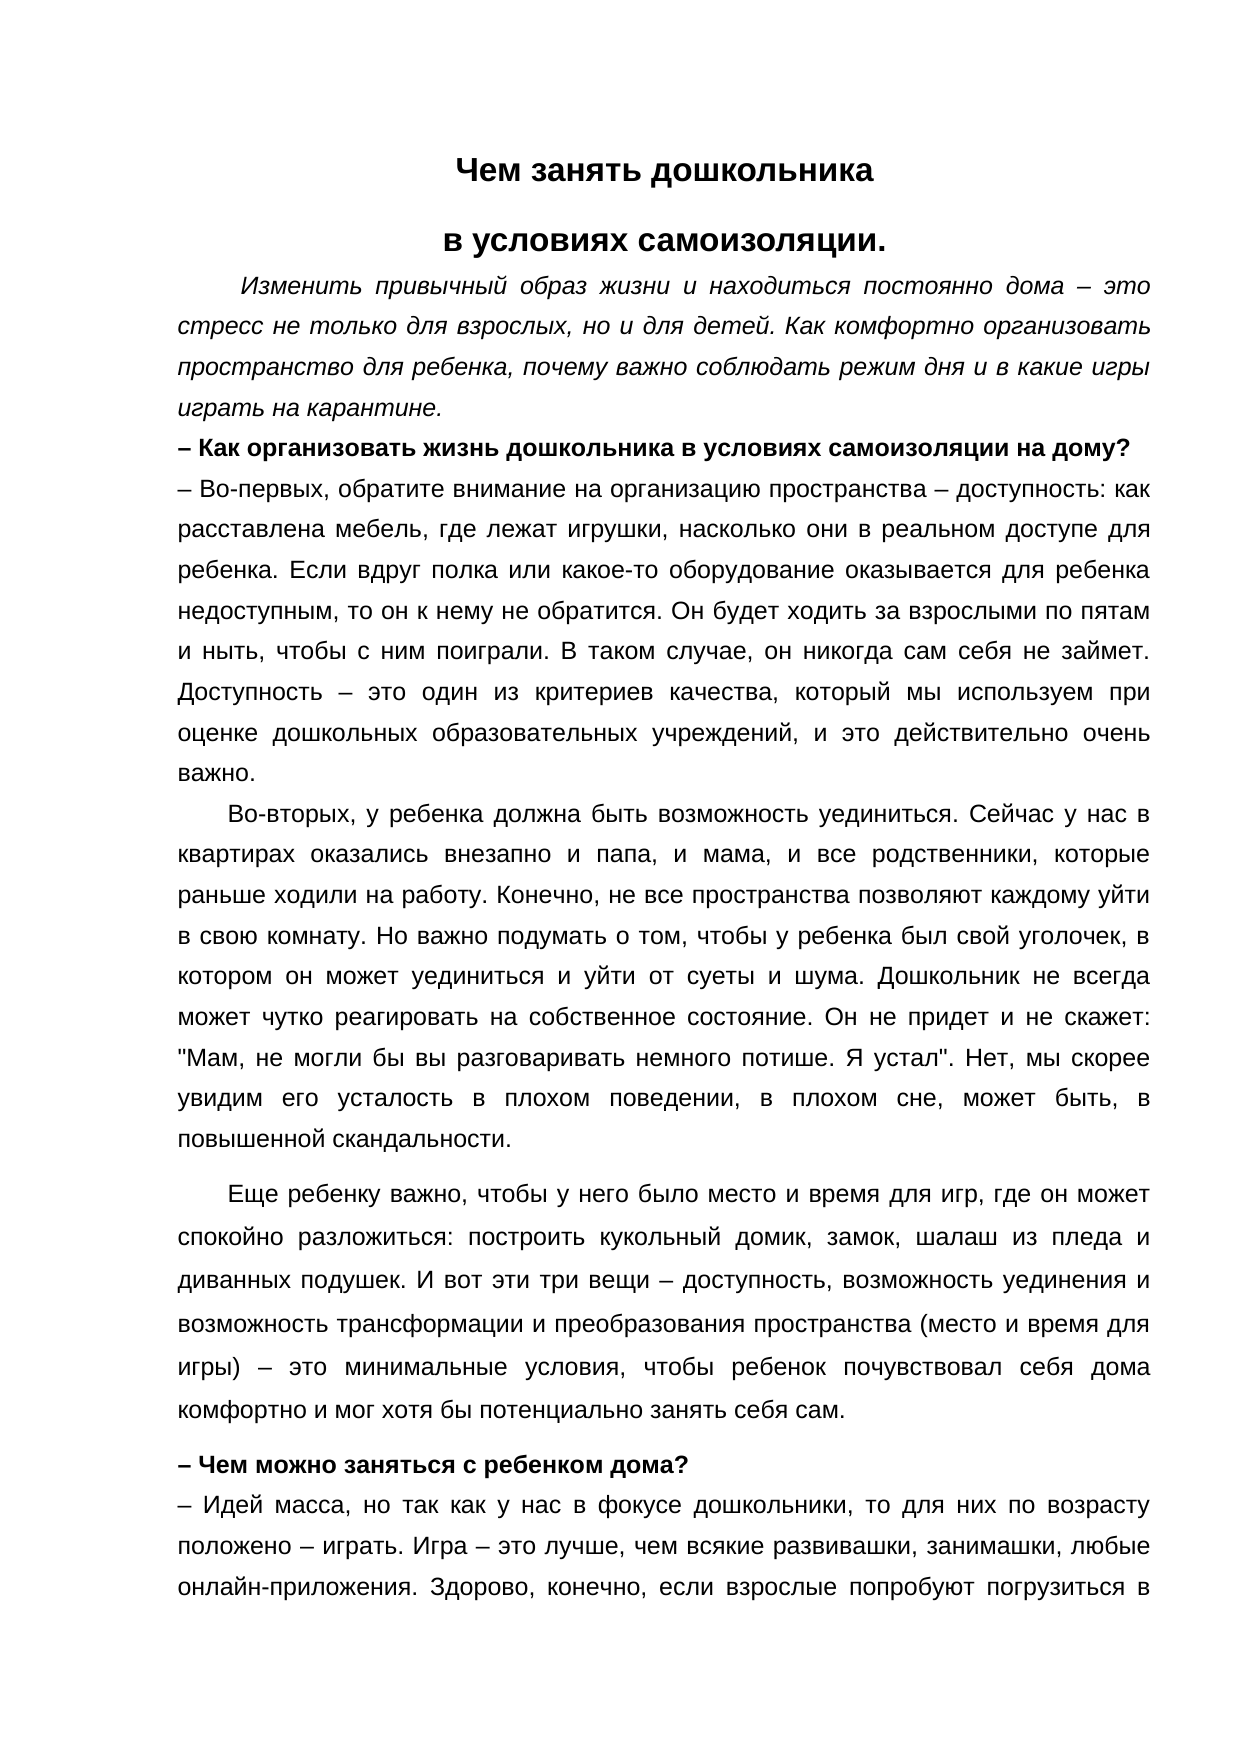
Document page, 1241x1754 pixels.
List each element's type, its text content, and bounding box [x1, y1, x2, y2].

text – Во-первых, обратите внимание на организацию пространства – доступность: как расставлена мебель, где лежат игрушки, насколько они в реальном доступе для ребенка. Если вдруг полка или какое-то оборудование оказывается для ребенка недоступным, то он к нему не обратится. Он будет ходить за взрослыми по пятам и ныть, чтобы с ним поиграли. В таком случае, он никогда сам себя не займет. Доступность – это один из критериев качества, который мы используем при оценке дошкольных образовательных учреждений, и это действительно очень важно. [177, 462, 1152, 787]
text Чем занять дошкольника [177, 118, 1152, 188]
text – Как организовать жизнь дошкольника в условиях самоизоляции на дому? [177, 421, 1152, 462]
text Во-вторых, у ребенка должна быть возможность уединиться. Сейчас у нас в квартирах оказались внезапно и папа, и мама, и все родственники, которые раньше ходили на работу. Конечно, не все пространства позволяют каждому уйти в свою комнату. Но важно подумать о том, чтобы у ребенка был свой уголочек, в котором он может уединиться и уйти от суеты и шума. Дошкольник не всегда может чутко реагировать на собственное состояние. Он не придет и не скажет: "Мам, не могли бы вы разговаривать немного потише. Я устал". Нет, мы скорее увидим его усталость в плохом поведении, в плохом сне, может быть, в повышенной скандальности. [177, 787, 1152, 1152]
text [177, 1478, 1152, 1600]
text Изменить привычный образ жизни и находиться постоянно дома – это стресс не только для взрослых, но и для детей. Как комфортно организовать пространство для ребенка, почему важно соблюдать режим дня и в какие игры играть на карантине. [177, 259, 1152, 421]
text – Чем можно заняться с ребенком дома? [177, 1438, 1152, 1478]
text в условиях самоизоляции. [177, 188, 1152, 259]
text Еще ребенку важно, чтобы у него было место и время для игр, где он может спокойно разложиться: построить кукольный домик, замок, шалаш из пледа и диванных подушек. И вот эти три вещи – доступность, возможность уединения и возможность трансформации и преобразования пространства (место и время для игры) – это минимальные условия, чтобы ребенок почувствовал себя дома комфортно и мог хотя бы потенциально занять себя сам. [177, 1152, 1152, 1423]
